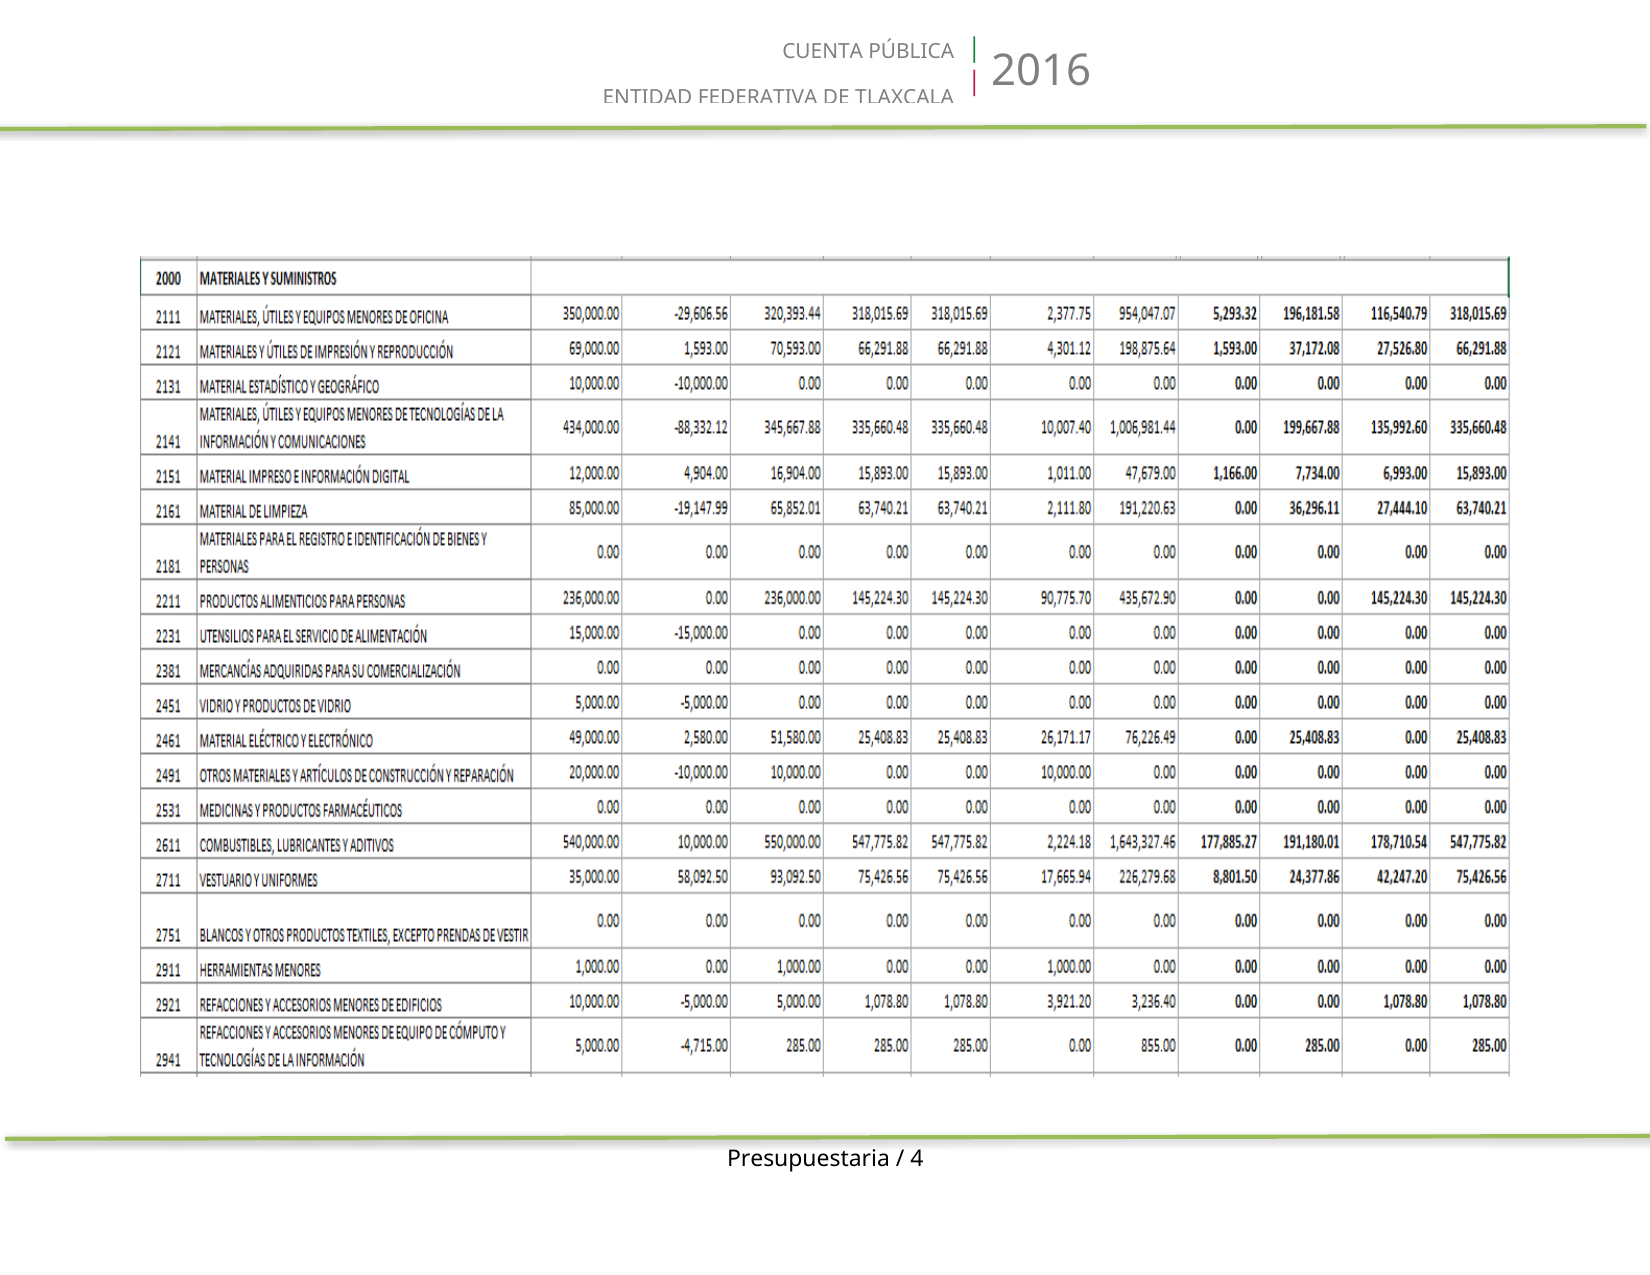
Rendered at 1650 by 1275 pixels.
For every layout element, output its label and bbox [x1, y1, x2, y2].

picture [140, 256, 1510, 1077]
picture [968, 28, 985, 99]
